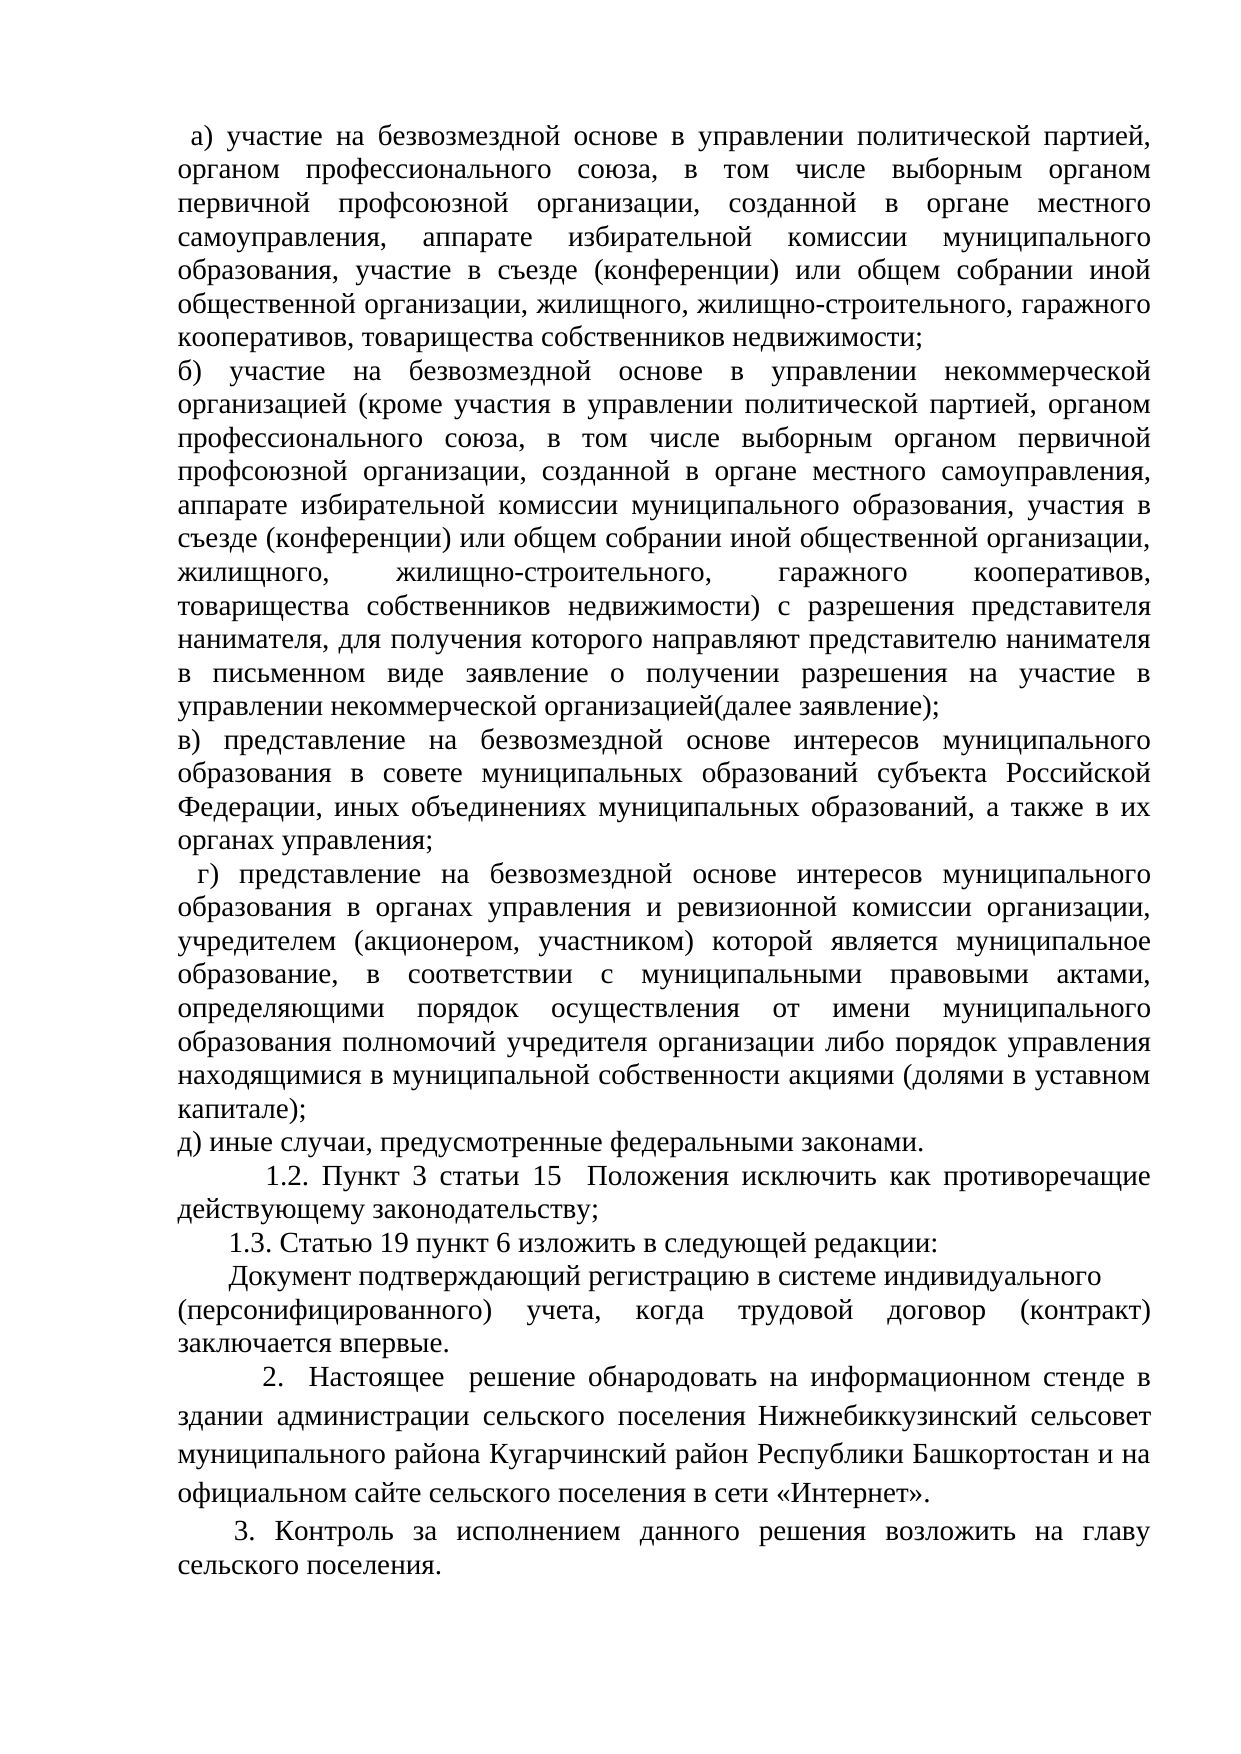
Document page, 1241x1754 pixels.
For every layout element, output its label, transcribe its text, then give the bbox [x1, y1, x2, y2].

text 1.2. Пункт 3 статьи 15 Положения исключить как противоречащие действующему законодательству; [177, 1158, 1152, 1225]
text б) участие на безвозмездной основе в управлении некоммерческой организацией (кроме участия в управлении политической партией, органом профессионального союза, в том числе выборным органом первичной профсоюзной организации, созданной в органе местного самоуправления, аппарате избирательной комиссии муниципального образования, участия в съезде (конференции) или общем собрании иной общественной организации, жилищного, жилищно-строительного, гаражного кооперативов, товарищества собственников недвижимости) с разрешения представителя нанимателя, для получения которого направляют представителю нанимателя в письменном виде заявление о получении разрешения на участие в управлении некоммерческой организацией(далее заявление); [177, 353, 1152, 722]
text г) представление на безвозмездной основе интересов муниципального образования в органах управления и ревизионной комиссии организации, учредителем (акционером, участником) которой является муниципальное образование, в соответствии с муниципальными правовыми актами, определяющими порядок осуществления от имени муниципального образования полномочий учредителя организации либо порядок управления находящимися в муниципальной собственности акциями (долями в уставном капитале); [177, 856, 1152, 1124]
text д) иные случаи, предусмотренные федеральными законами. [177, 1124, 1152, 1158]
text а) участие на безвозмездной основе в управлении политической партией, органом профессионального союза, в том числе выборным органом первичной профсоюзной организации, созданной в органе местного самоуправления, аппарате избирательной комиссии муниципального образования, участие в съезде (конференции) или общем собрании иной общественной организации, жилищного, жилищно-строительного, гаражного кооперативов, товарищества собственников недвижимости; [177, 118, 1152, 353]
text 3. Контроль за исполнением данного решения возложить на главу сельского поселения. [177, 1513, 1152, 1580]
text 2. Настоящее решение обнародовать на информационном стенде в здании администрации сельского поселения Нижнебиккузинский сельсовет муниципального района Кугарчинский район Республики Башкортостан и на официальном сайте сельского поселения в сети «Интернет». [177, 1359, 1152, 1508]
text в) представление на безвозмездной основе интересов муниципального образования в совете муниципальных образований субъекта Российской Федерации, иных объединениях муниципальных образований, а также в их органах управления; [177, 722, 1152, 856]
text Документ подтверждающий регистрацию в системе индивидуального [177, 1258, 1152, 1292]
text (персонифицированного) учета, когда трудовой договор (контракт) заключается впервые. [177, 1292, 1152, 1359]
text 1.3. Статью 19 пункт 6 изложить в следующей редакции: [177, 1225, 1152, 1258]
